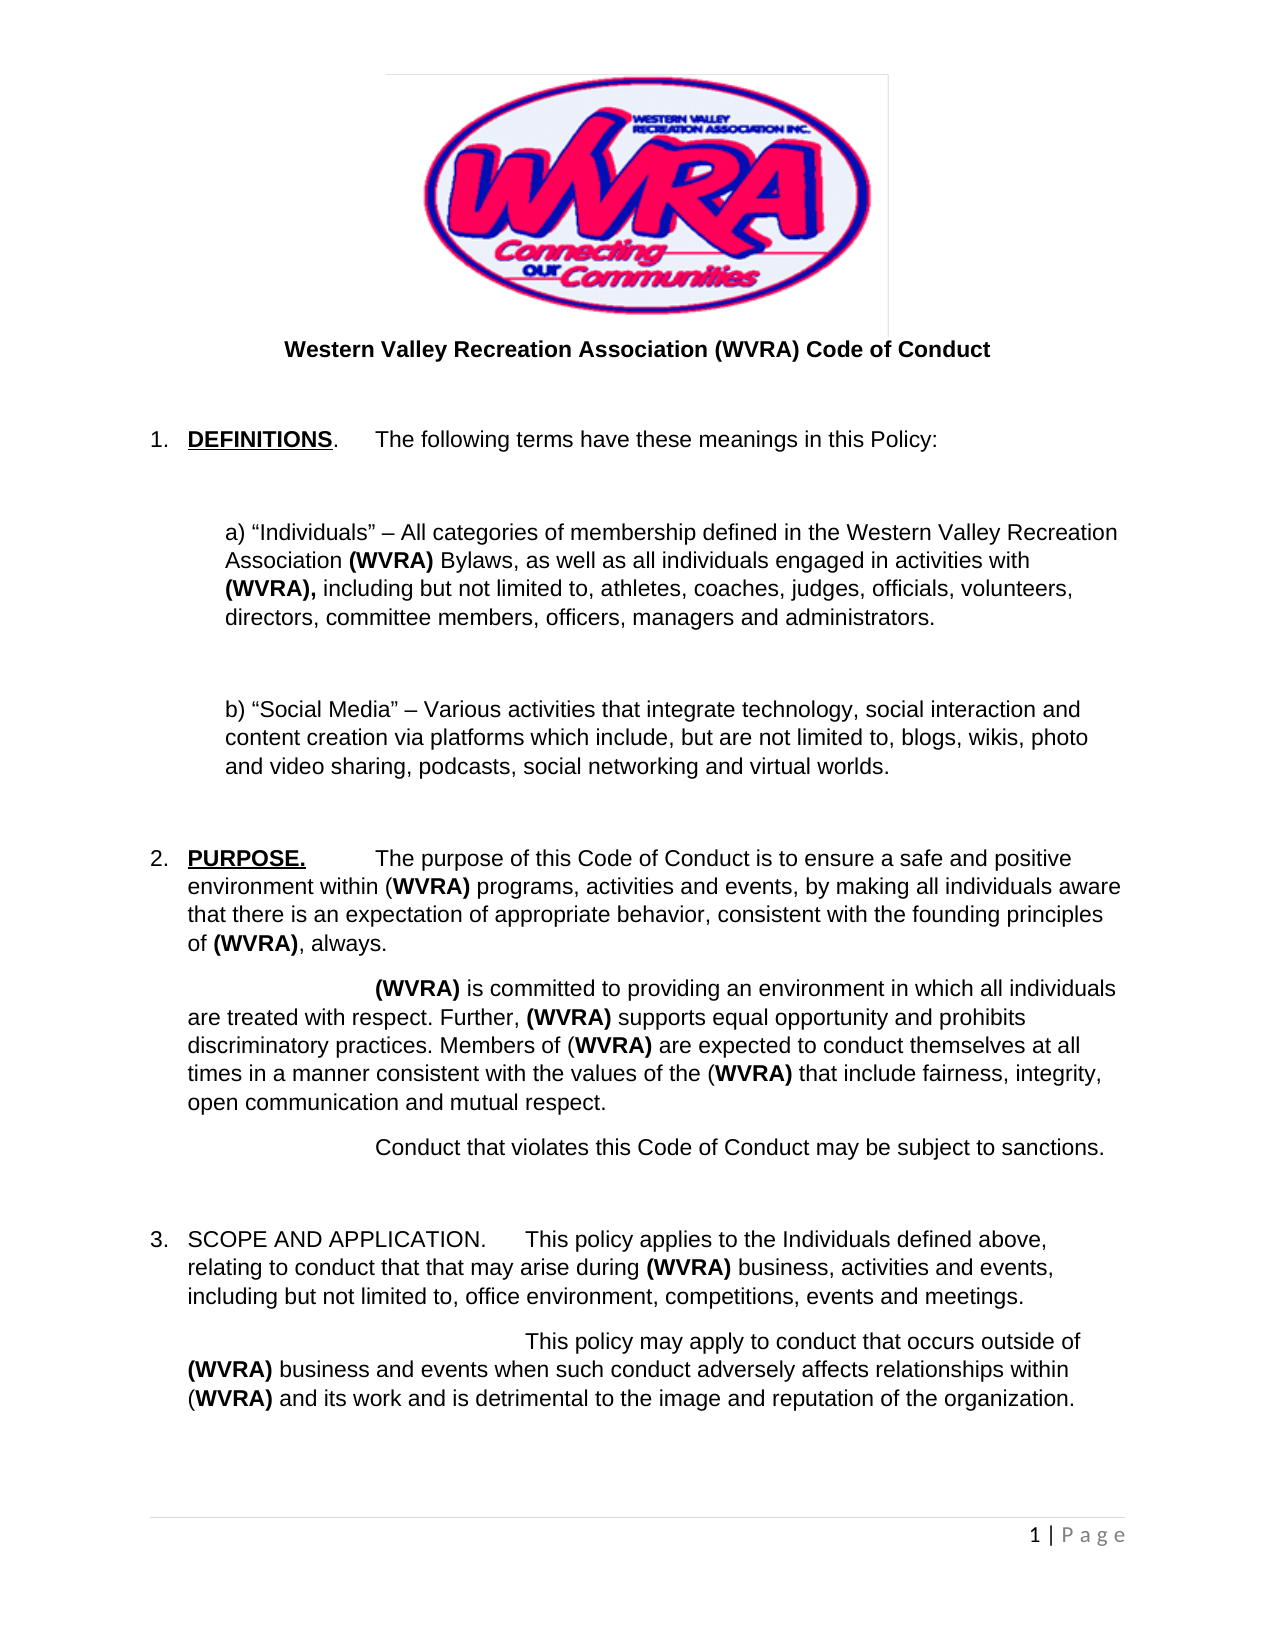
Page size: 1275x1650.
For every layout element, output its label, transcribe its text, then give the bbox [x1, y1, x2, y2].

text (WVRA) is committed to providing an environment in which all individuals are treated with respect. Further, (WVRA) supports equal opportunity and prohibits discriminatory practices. Members of (WVRA) are expected to conduct themselves at all times in a manner consistent with the values of the (WVRA) that include fairness, integrity, open communication and mutual respect. [187, 975, 1125, 1115]
list DEFINITIONS. The following terms have these meanings in this Policy: [150, 426, 1125, 453]
list SCOPE AND APPLICATION. This policy applies to the Individuals defined above, relating to conduct that that may arise during (WVRA) business, activities and events, including but not limited to, office environment, competitions, events and meetings. [150, 1226, 1125, 1309]
text Conduct that violates this Code of Conduct may be subject to sanctions. [150, 1134, 1125, 1160]
text Western Valley Recreation Association (WVRA) Code of Conduct [150, 336, 1125, 363]
list PURPOSE. The purpose of this Code of Conduct is to ensure a safe and positive environment within (WVRA) programs, activities and events, by making all individuals aware that there is an expectation of appropriate behavior, consistent with the founding principles of (WVRA), always. [150, 844, 1125, 956]
text a) “Individuals” – All categories of membership defined in the Western Valley Recreation Association (WVRA) Bylaws, as well as all individuals engaged in activities with (WVRA), including but not limited to, athletes, coaches, judges, officials, volunteers, directors, committee members, officers, managers and administrators. [225, 518, 1125, 630]
text b) “Social Media” – Various activities that integrate technology, social interaction and content creation via platforms which include, but are not limited to, blogs, wikis, photo and video sharing, podcasts, social networking and virtual worlds. [225, 696, 1125, 779]
picture [386, 73, 889, 337]
text This policy may apply to conduct that occurs outside of (WVRA) business and events when such conduct adversely affects relationships within (WVRA) and its work and is detrimental to the image and reputation of the organization. [187, 1328, 1125, 1411]
